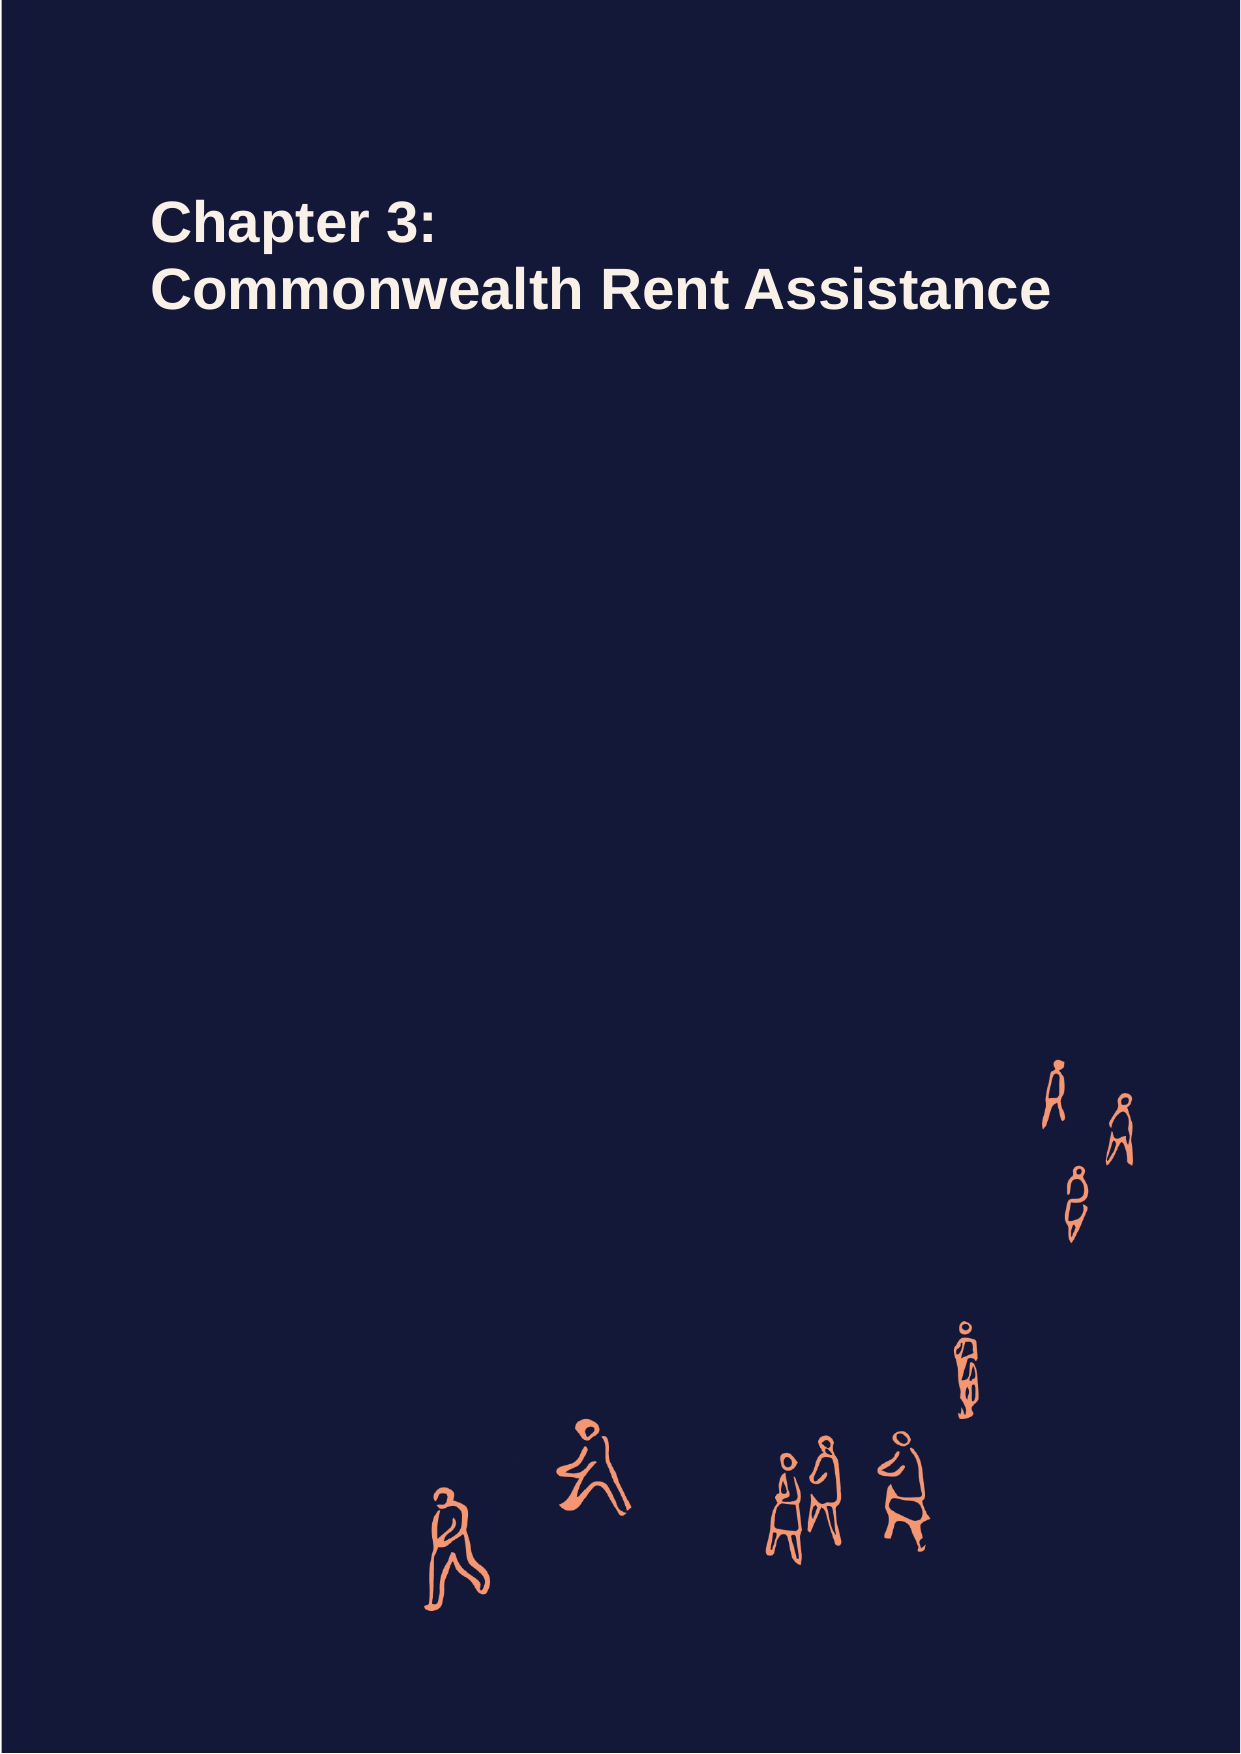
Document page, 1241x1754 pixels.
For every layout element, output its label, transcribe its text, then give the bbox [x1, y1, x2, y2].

subtitle Chapter 3: Commonwealth Rent Assistance [150, 187, 1090, 322]
picture [1, 0, 1241, 1753]
